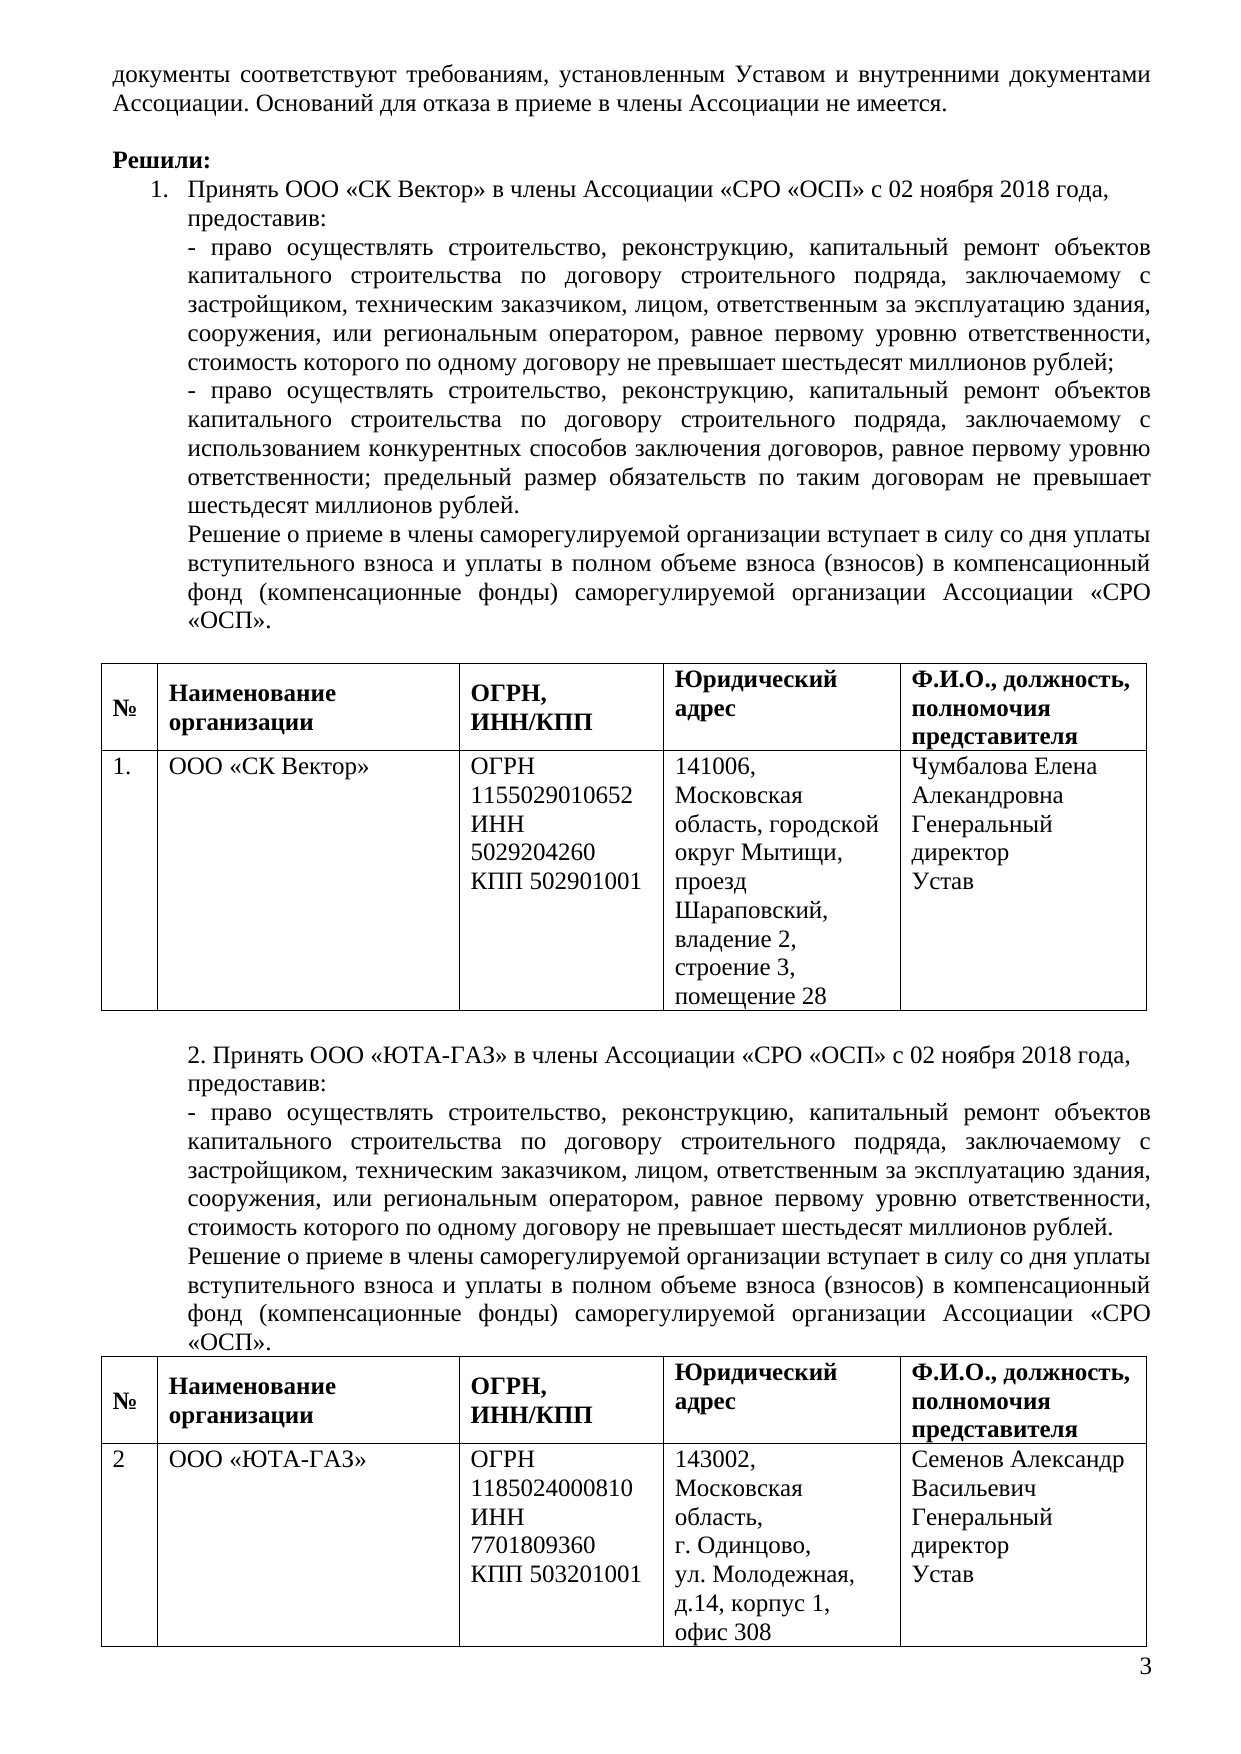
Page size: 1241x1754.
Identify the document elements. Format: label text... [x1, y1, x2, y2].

table_cell ОГРН 1155029010652 ИНН 5029204260 КПП 502901001 [460, 751, 663, 1010]
table_cell 2 [102, 1444, 157, 1646]
table_header ОГРН, ИНН/КПП [460, 664, 663, 750]
table_cell Чумбалова Елена Алекандровна Генеральный директор Устав [901, 751, 1146, 1010]
text - право осуществлять строительство, реконструкцию, капитальный ремонт объектов капитального строительства по договору строительного подряда, заключаемому с использованием конкурентных способов заключения договоров, равное первому уровню ответственности; предельный размер обязательств по таким договорам не превышает шестьдесят миллионов рублей. [187, 375, 1152, 519]
text предоставив: [187, 1068, 1152, 1097]
table_header Ф.И.О., должность, полномочия представителя [901, 1357, 1146, 1443]
table_header № [102, 664, 157, 750]
table_cell 1. [102, 751, 157, 1010]
table_cell ОГРН 1185024000810 ИНН 7701809360 КПП 503201001 [460, 1444, 663, 1646]
text Решили: [112, 145, 1152, 174]
table_header Юридический адрес [664, 1357, 900, 1443]
table_header Ф.И.О., должность, полномочия представителя [901, 664, 1146, 750]
table_header ОГРН, ИНН/КПП [460, 1357, 663, 1443]
table_header № [102, 1357, 157, 1443]
table_cell ООО «СК Вектор» [158, 751, 459, 1010]
table_header Наименование организации [158, 664, 459, 750]
table_cell 141006, Московская область, городской округ Мытищи, проезд Шараповский, владение 2, строение 3, помещение 28 [664, 751, 900, 1010]
table_header Наименование организации [158, 1357, 459, 1443]
table_header Юридический адрес [664, 664, 900, 750]
text - право осуществлять строительство, реконструкцию, капитальный ремонт объектов капитального строительства по договору строительного подряда, заключаемому с застройщиком, техническим заказчиком, лицом, ответственным за эксплуатацию здания, сооружения, или региональным оператором, равное первому уровню ответственности, стоимость которого по одному договору не превышает шестьдесят миллионов рублей; [187, 232, 1152, 375]
text - право осуществлять строительство, реконструкцию, капитальный ремонт объектов капитального строительства по договору строительного подряда, заключаемому с застройщиком, техническим заказчиком, лицом, ответственным за эксплуатацию здания, сооружения, или региональным оператором, равное первому уровню ответственности, стоимость которого по одному договору не превышает шестьдесят миллионов рублей. [187, 1097, 1152, 1241]
text 2. Принять ООО «ЮТА-ГАЗ» в члены Ассоциации «СРО «ОСП» с 02 ноября 2018 года, [187, 1040, 1152, 1068]
text Решение о приеме в члены саморегулируемой организации вступает в силу со дня уплаты вступительного взноса и уплаты в полном объеме взноса (взносов) в компенсационный фонд (компенсационные фонды) саморегулируемой организации Ассоциации «СРО «ОСП». [187, 1241, 1152, 1356]
table_cell Семенов Александр Васильевич Генеральный директор Устав [901, 1444, 1146, 1646]
text Решение о приеме в члены саморегулируемой организации вступает в силу со дня уплаты вступительного взноса и уплаты в полном объеме взноса (взносов) в компенсационный фонд (компенсационные фонды) саморегулируемой организации Ассоциации «СРО «ОСП». [187, 519, 1152, 634]
table_cell ООО «ЮТА-ГАЗ» [158, 1444, 459, 1646]
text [112, 59, 1152, 117]
list Принять ООО «СК Вектор» в члены Ассоциации «СРО «ОСП» с 02 ноября 2018 года, [150, 174, 1152, 203]
text предоставив: [187, 203, 1152, 232]
table_cell 143002, Московская область, г. Одинцово, ул. Молодежная, д.14, корпус 1, офис 308 [664, 1444, 900, 1646]
